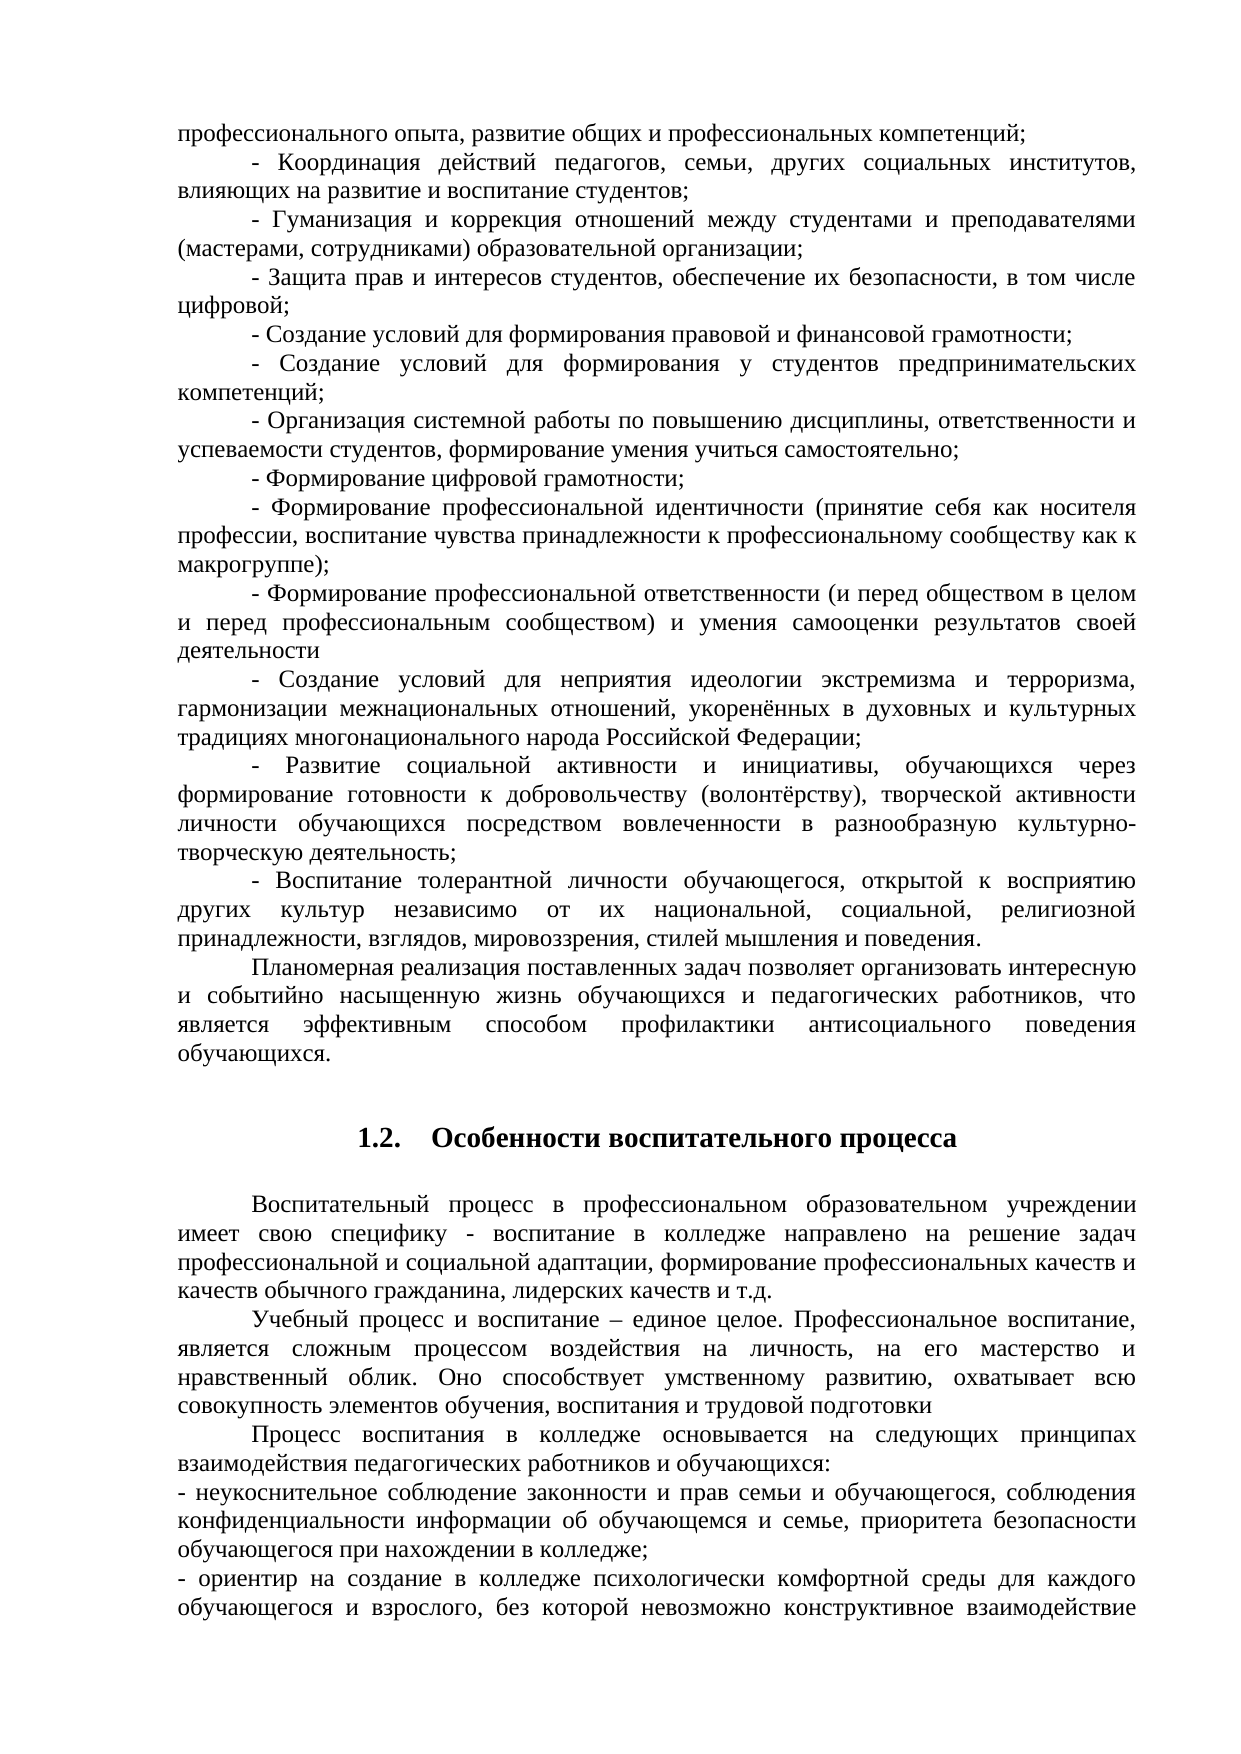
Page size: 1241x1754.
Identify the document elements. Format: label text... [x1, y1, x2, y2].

text Планомерная реализация поставленных задач позволяет организовать интересную и событийно насыщенную жизнь обучающихся и педагогических работников, что является эффективным способом профилактики антисоциального поведения обучающихся. [177, 952, 1137, 1067]
text - Формирование профессиональной идентичности (принятие себя как носителя профессии, воспитание чувства принадлежности к профессиональному сообществу как к макрогруппе); [177, 492, 1137, 578]
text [177, 1563, 1137, 1620]
text - Создание условий для формирования у студентов предпринимательских компетенций; [177, 348, 1137, 406]
text - Создание условий для неприятия идеологии экстремизма и терроризма, гармонизации межнациональных отношений, укоренённых в духовных и культурных традициях многонационального народа Российской Федерации; [177, 664, 1137, 751]
text - Развитие социальной активности и инициативы, обучающихся через формирование готовности к добровольчеству (волонтёрству), творческой активности личности обучающихся посредством вовлеченности в разнообразную культурно-творческую деятельность; [177, 751, 1137, 866]
text - Координация действий педагогов, семьи, других социальных институтов, влияющих на развитие и воспитание студентов; [177, 147, 1137, 204]
text - Формирование цифровой грамотности; [177, 463, 1137, 492]
text - Создание условий для формирования правовой и финансовой грамотности; [177, 319, 1137, 348]
text - Воспитание толерантной личности обучающегося, открытой к восприятию других культур независимо от их национальной, социальной, религиозной принадлежности, взглядов, мировоззрения, стилей мышления и поведения. [177, 866, 1137, 952]
text Процесс воспитания в колледже основывается на следующих принципах взаимодействия педагогических работников и обучающихся: [177, 1419, 1137, 1477]
text - Защита прав и интересов студентов, обеспечение их безопасности, в том числе цифровой; [177, 262, 1137, 319]
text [177, 118, 1137, 147]
text - Гуманизация и коррекция отношений между студентами и преподавателями (мастерами, сотрудниками) образовательной организации; [177, 204, 1137, 262]
text - Формирование профессиональной ответственности (и перед обществом в целом и перед профессиональным сообществом) и умения самооценки результатов своей деятельности [177, 578, 1137, 664]
text Воспитательный процесс в профессиональном образовательном учреждении имеет свою специфику - воспитание в колледже направлено на решение задач профессиональной и социальной адаптации, формирование профессиональных качеств и качеств обычного гражданина, лидерских качеств и т.д. [177, 1189, 1137, 1304]
text - неукоснительное соблюдение законности и прав семьи и обучающегося, соблюдения конфиденциальности информации об обучающемся и семье, приоритета безопасности обучающегося при нахождении в колледже; [177, 1477, 1137, 1563]
text - Организация системной работы по повышению дисциплины, ответственности и успеваемости студентов, формирование умения учиться самостоятельно; [177, 406, 1137, 463]
text Учебный процесс и воспитание – единое целое. Профессиональное воспитание, является сложным процессом воздействия на личность, на его мастерство и нравственный облик. Оно способствует умственному развитию, охватывает всю совокупность элементов обучения, воспитания и трудовой подготовки [177, 1304, 1137, 1419]
text 1.2. Особенности воспитательного процесса [177, 1121, 1137, 1154]
